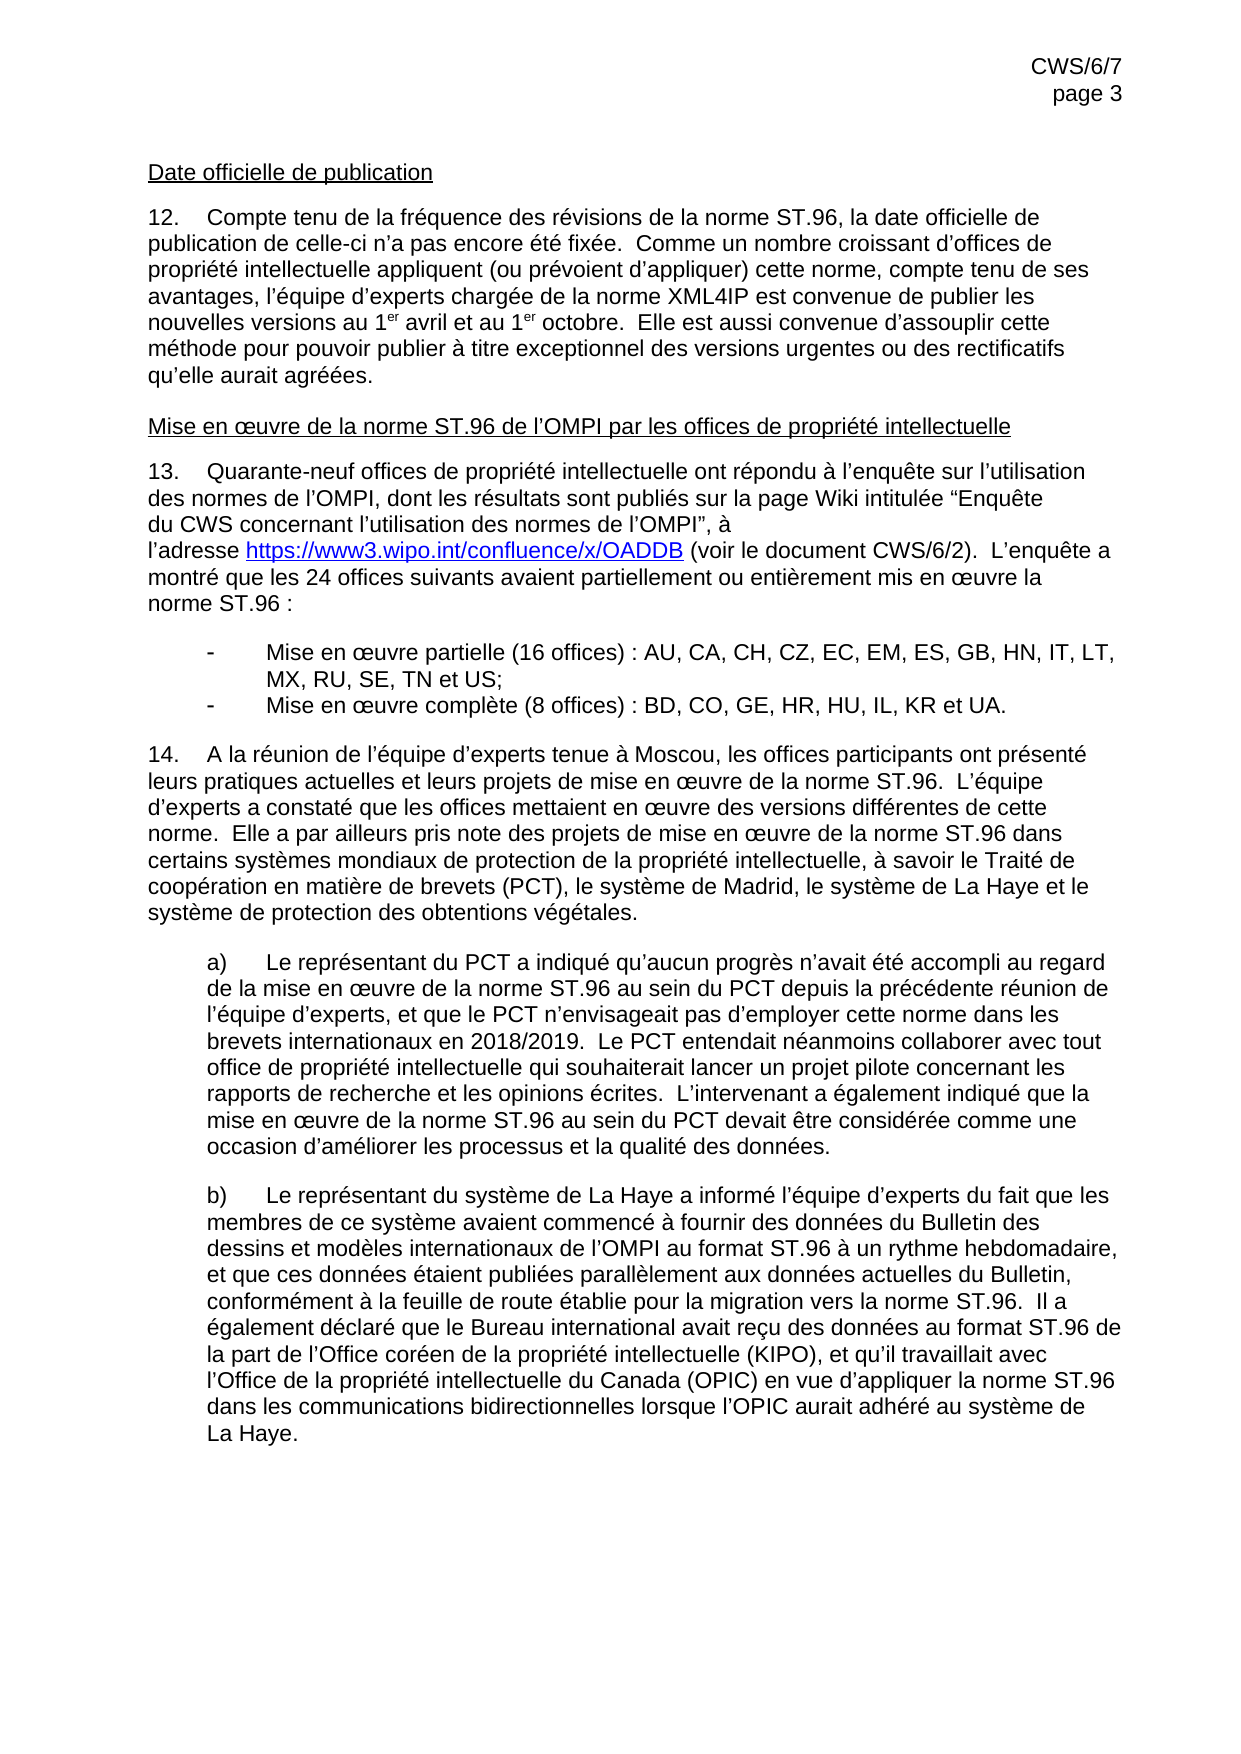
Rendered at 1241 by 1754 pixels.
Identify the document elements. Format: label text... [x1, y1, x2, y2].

list Mise en œuvre partielle (16 offices) : AU, CA, CH, CZ, EC, EM, ES, GB, HN, IT, LT, MX, RU, SE, TN et US; [207, 639, 1122, 692]
list Mise en œuvre complète (8 offices) : BD, CO, GE, HR, HU, IL, KR et UA. [207, 692, 1122, 718]
text Compte tenu de la fréquence des révisions de la norme ST.96, la date officielle de publication de celle-ci n’a pas encore été fixée. Comme un nombre croissant d’offices de propriété intellectuelle appliquent (ou prévoient d’appliquer) cette norme, compte tenu de ses avantages, l’équipe d’experts chargée de la norme XML4IP est convenue de publier les nouvelles versions au 1er avril et au 1er octobre. Elle est aussi convenue d’assouplir cette méthode pour pouvoir publier à titre exceptionnel des versions urgentes ou des rectificatifs qu’elle aurait agréées. [148, 204, 1122, 388]
list Le représentant du système de La Haye a informé l’équipe d’experts du fait que les membres de ce système avaient commencé à fournir des données du Bulletin des dessins et modèles internationaux de l’OMPI au format ST.96 à un rythme hebdomadaire, et que ces données étaient publiées parallèlement aux données actuelles du Bulletin, conformément à la feuille de route établie pour la migration vers la norme ST.96. Il a également déclaré que le Bureau international avait reçu des données au format ST.96 de la part de l’Office coréen de la propriété intellectuelle (KIPO), et qu’il travaillait avec l’Office de la propriété intellectuelle du Canada (OPIC) en vue d’appliquer la norme ST.96 dans les communications bidirectionnelles lorsque l’OPIC aurait adhéré au système de La Haye. [207, 1182, 1122, 1446]
text A la réunion de l’équipe d’experts tenue à Moscou, les offices participants ont présenté leurs pratiques actuelles et leurs projets de mise en œuvre de la norme ST.96. L’équipe d’experts a constaté que les offices mettaient en œuvre des versions différentes de cette norme. Elle a par ailleurs pris note des projets de mise en œuvre de la norme ST.96 dans certains systèmes mondiaux de protection de la propriété intellectuelle, à savoir le Traité de coopération en matière de brevets (PCT), le système de Madrid, le système de La Haye et le système de protection des obtentions végétales. [148, 741, 1122, 926]
subtitle Date officielle de publication [148, 158, 1122, 185]
text Quarante-neuf offices de propriété intellectuelle ont répondu à l’enquête sur l’utilisation des normes de l’OMPI, dont les résultats sont publiés sur la page Wiki intitulée “Enquête du CWS concernant l’utilisation des normes de l’OMPI”, à l’adresse https://www3.wipo.int/confluence/x/OADDB (voir le document CWS/6/2). L’enquête a montré que les 24 offices suivants avaient partiellement ou entièrement mis en œuvre la norme ST.96 : [148, 458, 1122, 616]
subtitle Mise en œuvre de la norme ST.96 de l’OMPI par les offices de propriété intellectuelle [148, 413, 1122, 439]
list Le représentant du PCT a indiqué qu’aucun progrès n’avait été accompli au regard de la mise en œuvre de la norme ST.96 au sein du PCT depuis la précédente réunion de l’équipe d’experts, et que le PCT n’envisageait pas d’employer cette norme dans les brevets internationaux en 2018/2019. Le PCT entendait néanmoins collaborer avec tout office de propriété intellectuelle qui souhaiterait lancer un projet pilote concernant les rapports de recherche et les opinions écrites. L’intervenant a également indiqué que la mise en œuvre de la norme ST.96 au sein du PCT devait être considérée comme une occasion d’améliorer les processus et la qualité des données. [207, 949, 1122, 1159]
